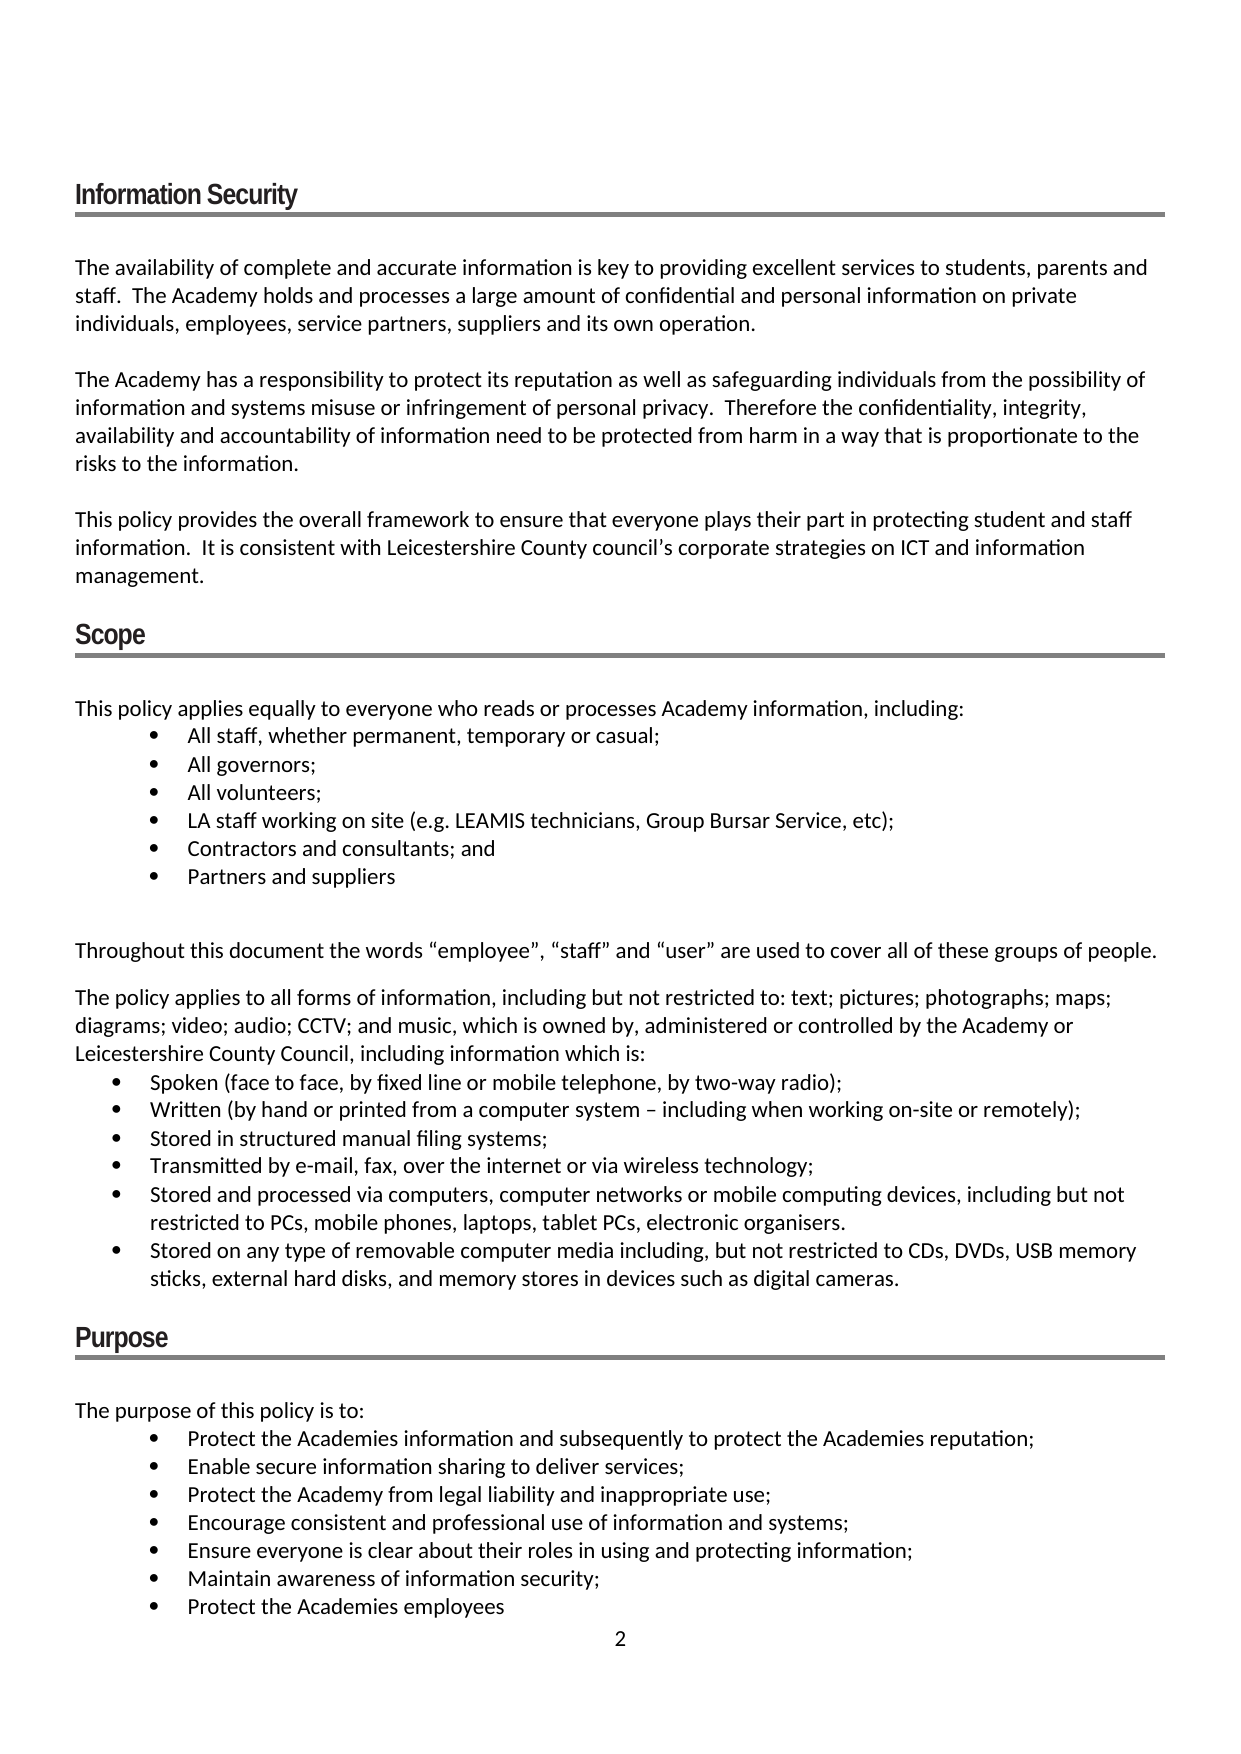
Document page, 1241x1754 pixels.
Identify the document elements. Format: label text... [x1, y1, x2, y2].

list Ensure everyone is clear about their roles in using and protecting information; [150, 1536, 1165, 1564]
text The Academy has a responsibility to protect its reputation as well as safeguarding individuals from the possibility of information and systems misuse or infringement of personal privacy. Therefore the confidentiality, integrity, availability and accountability of information need to be protected from harm in a way that is proportionate to the risks to the information. [75, 365, 1165, 477]
list Maintain awareness of information security; [150, 1564, 1165, 1592]
text This policy applies equally to everyone who reads or processes Academy information, including: [75, 694, 1165, 722]
text The availability of complete and accurate information is key to providing excellent services to students, parents and staff. The Academy holds and processes a large amount of confidential and personal information on private individuals, employees, service partners, suppliers and its own operation. [75, 253, 1165, 337]
list Stored on any type of removable computer media including, but not restricted to CDs, DVDs, USB memory sticks, external hard disks, and memory stores in devices such as digital cameras. [112, 1236, 1165, 1292]
list LA staff working on site (e.g. LEAMIS technicians, Group Bursar Service, etc); [150, 806, 1165, 834]
subtitle Scope [75, 617, 1165, 653]
list Protect the Academies employees [150, 1592, 1165, 1620]
list Written (by hand or printed from a computer system – including when working on-site or remotely); [112, 1096, 1165, 1124]
text The purpose of this policy is to: [75, 1396, 1165, 1424]
list Protect the Academies information and subsequently to protect the Academies reputation; [150, 1424, 1165, 1452]
list Partners and suppliers [150, 862, 1165, 890]
subtitle Information Security [75, 177, 1165, 212]
list Contractors and consultants; and [150, 834, 1165, 862]
list All staff, whether permanent, temporary or casual; [150, 722, 1165, 750]
text The policy applies to all forms of information, including but not restricted to: text; pictures; photographs; maps; diagrams; video; audio; CCTV; and music, which is owned by, administered or controlled by the Academy or Leicestershire County Council, including information which is: [75, 983, 1165, 1068]
list Enable secure information sharing to deliver services; [150, 1452, 1165, 1480]
text Throughout this document the words “employee”, “staff” and “user” are used to cover all of these groups of people. [75, 937, 1165, 965]
list All volunteers; [150, 778, 1165, 806]
list Transmitted by e-mail, fax, over the internet or via wireless technology; [112, 1152, 1165, 1180]
list Encourage consistent and professional use of information and systems; [150, 1508, 1165, 1536]
list Stored in structured manual filing systems; [112, 1124, 1165, 1152]
list Spoken (face to face, by fixed line or mobile telephone, by two-way radio); [112, 1068, 1165, 1096]
list Protect the Academy from legal liability and inappropriate use; [150, 1480, 1165, 1508]
list Stored and processed via computers, computer networks or mobile computing devices, including but not restricted to PCs, mobile phones, laptops, tablet PCs, electronic organisers. [112, 1180, 1165, 1236]
text This policy provides the overall framework to ensure that everyone plays their part in protecting student and staff information. It is consistent with Leicestershire County council’s corporate strategies on ICT and information management. [75, 505, 1165, 589]
list All governors; [150, 750, 1165, 778]
subtitle Purpose [75, 1320, 1165, 1355]
